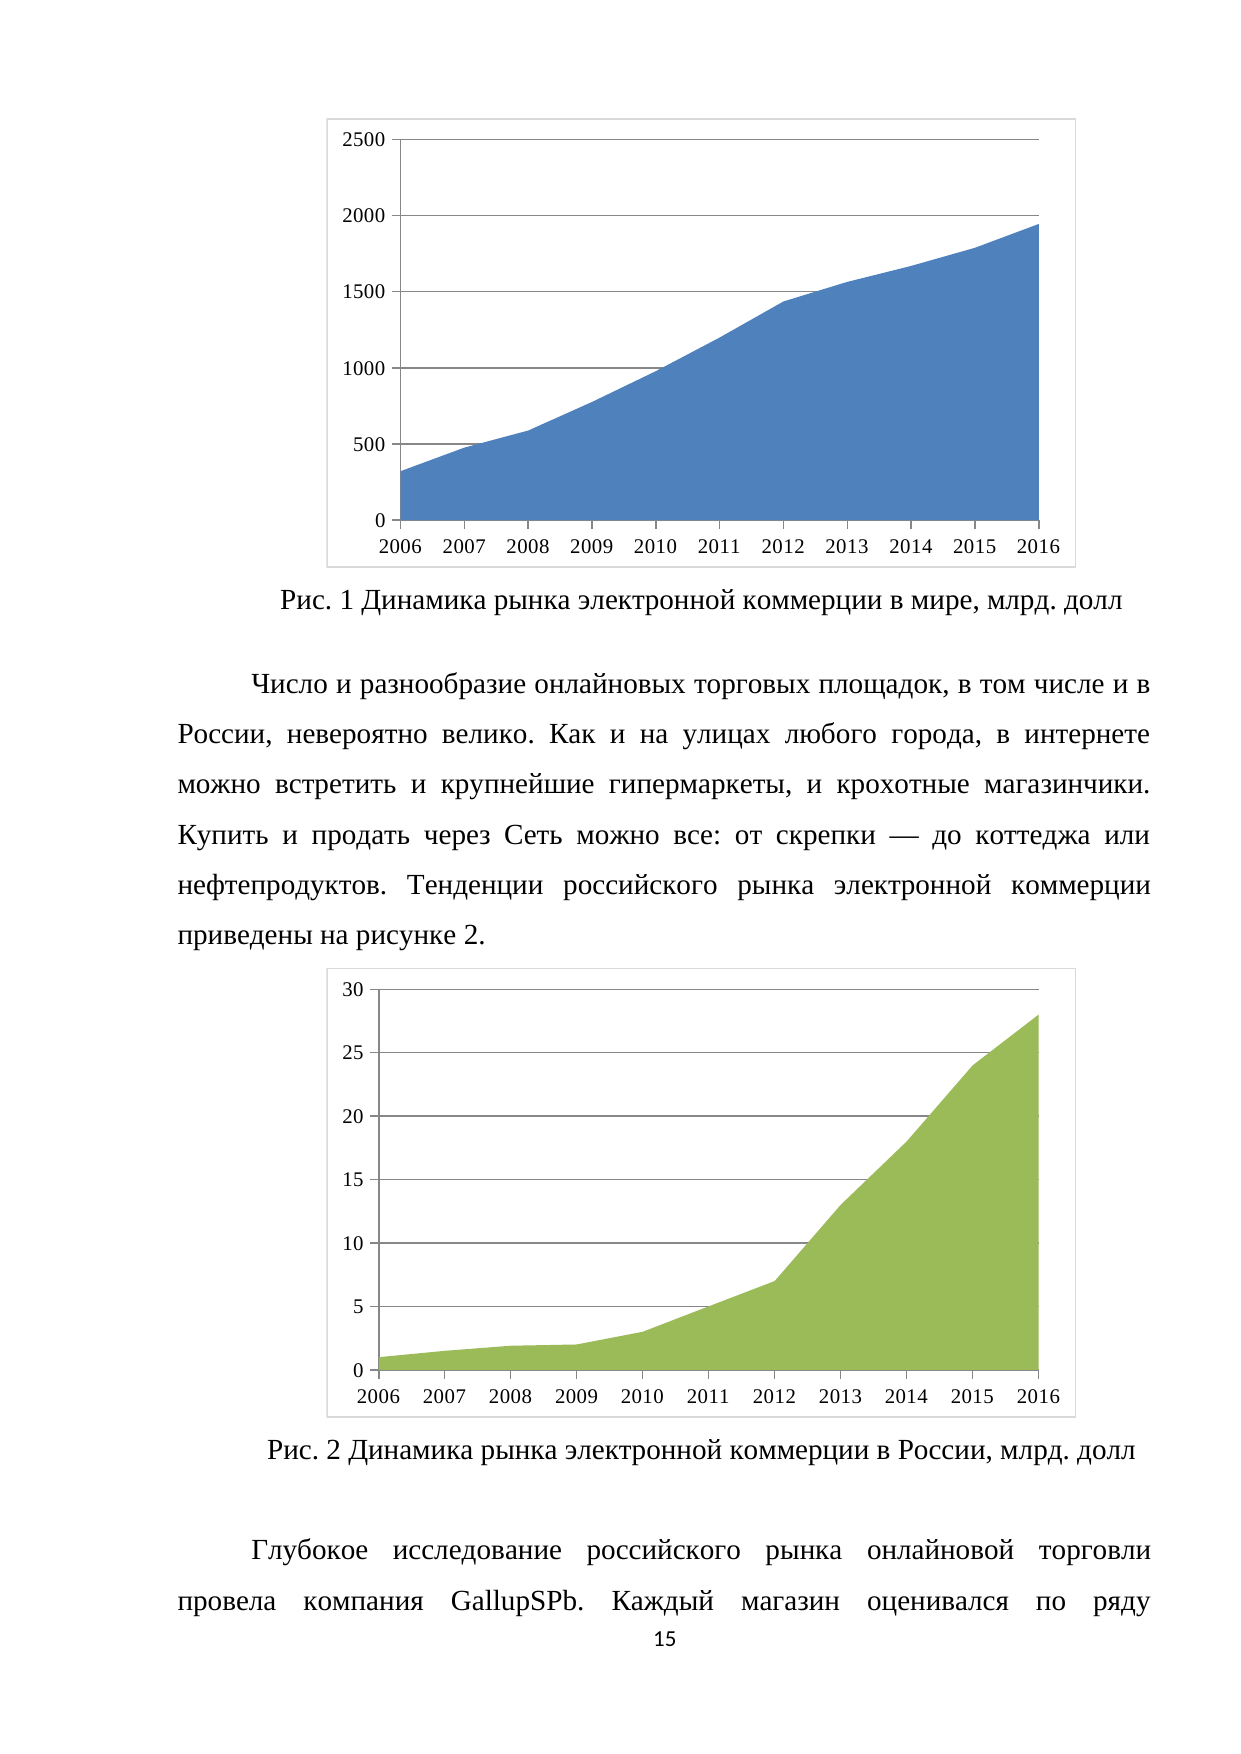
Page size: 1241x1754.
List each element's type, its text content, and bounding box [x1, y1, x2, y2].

text Рис. 1 Динамика рынка электронной коммерции в мире, млрд. долл [177, 582, 1152, 616]
text Рис. 2 Динамика рынка электронной коммерции в России, млрд. долл [177, 1432, 1152, 1465]
text Число и разнообразие онлайновых торговых площадок, в том числе и в России, невероятно велико. Как и на улицах любого города, в интернете можно встретить и крупнейшие гипермаркеты, и крохотные магазинчики. Купить и продать через Сеть можно все: от скрепки — до коттеджа или нефтепродуктов. Тенденции российского рынка электронной коммерции приведены на рисунке 2. [177, 666, 1152, 951]
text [177, 1532, 1152, 1616]
